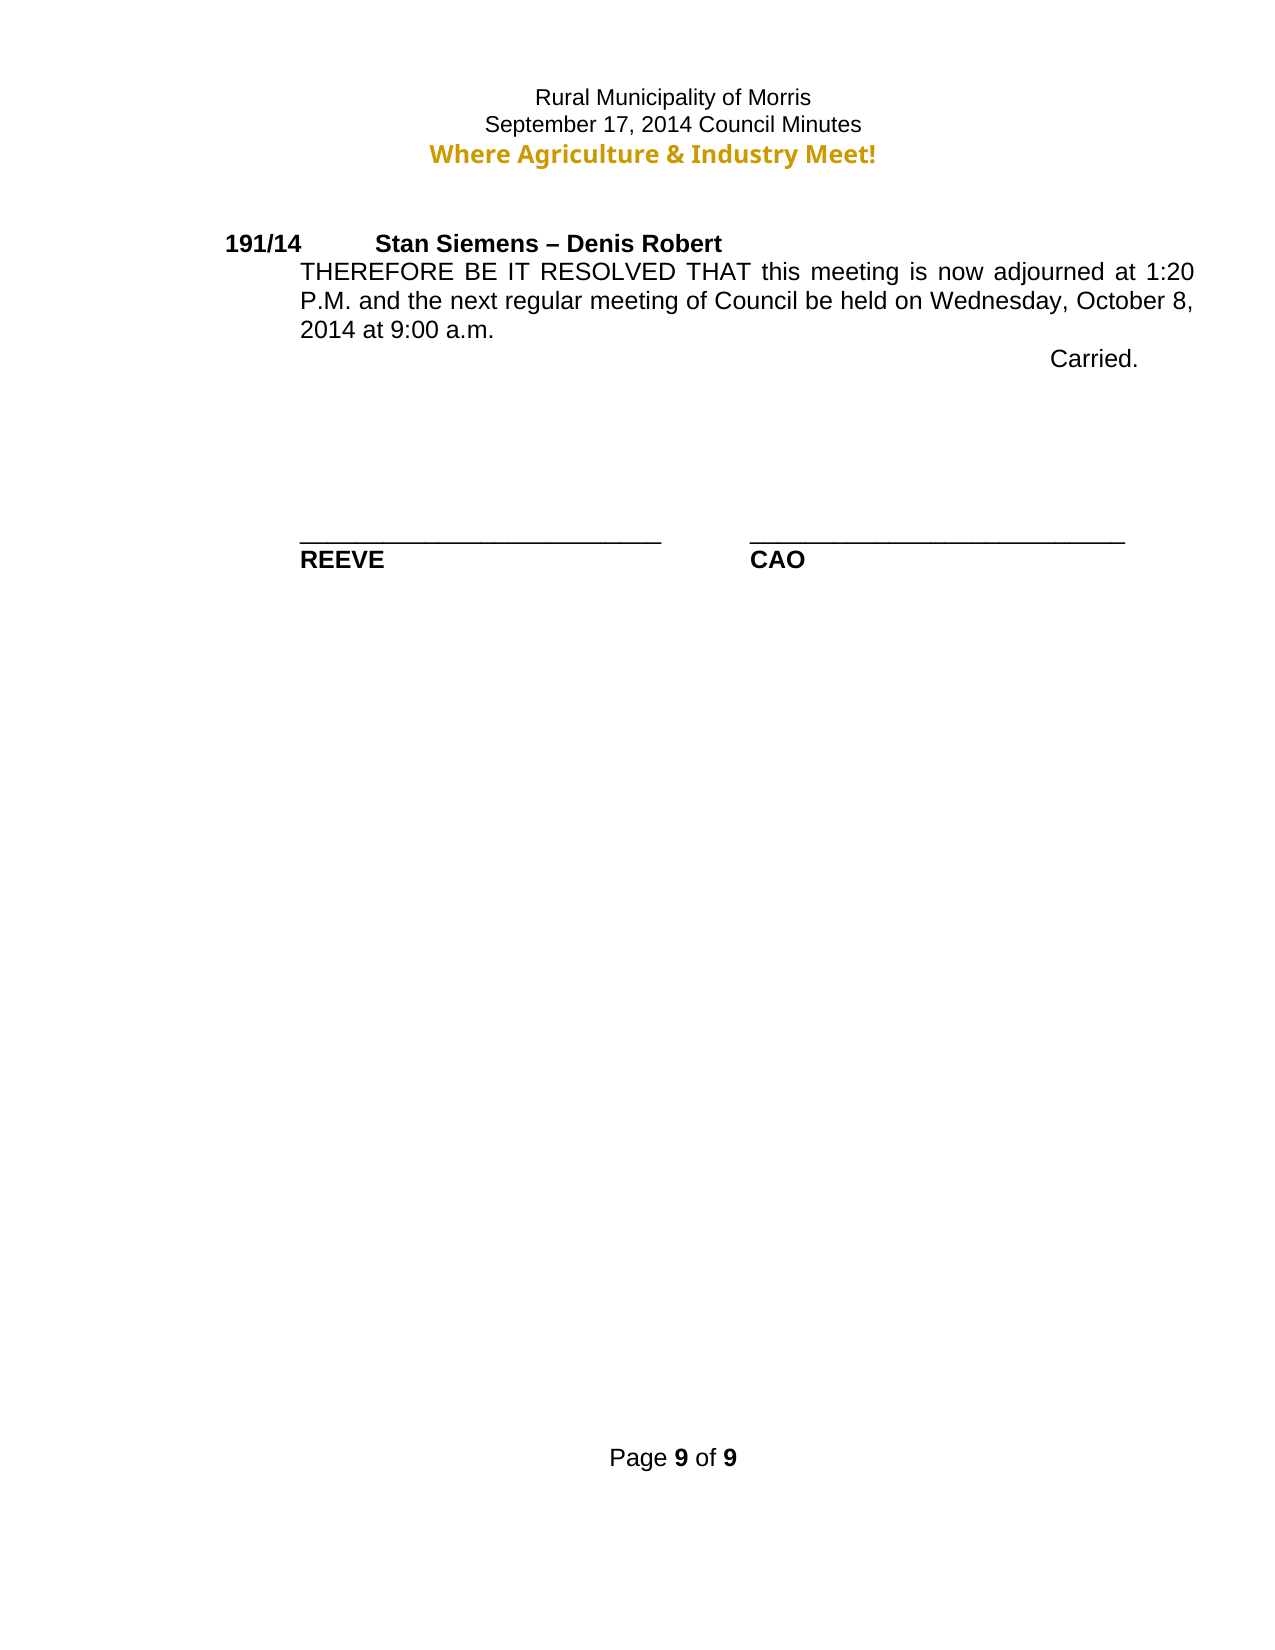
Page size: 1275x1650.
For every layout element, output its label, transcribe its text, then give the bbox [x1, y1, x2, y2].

text Carried. [975, 344, 1196, 372]
text REEVE CAO [300, 545, 1196, 574]
text __________________________ ___________________________ [300, 516, 1196, 545]
list 191/14 Stan Siemens – Denis Robert [225, 229, 1196, 257]
text THEREFORE BE IT RESOLVED THAT this meeting is now adjourned at 1:20 P.M. and the next regular meeting of Council be held on Wednesday, October 8, 2014 at 9:00 a.m. [300, 257, 1196, 344]
